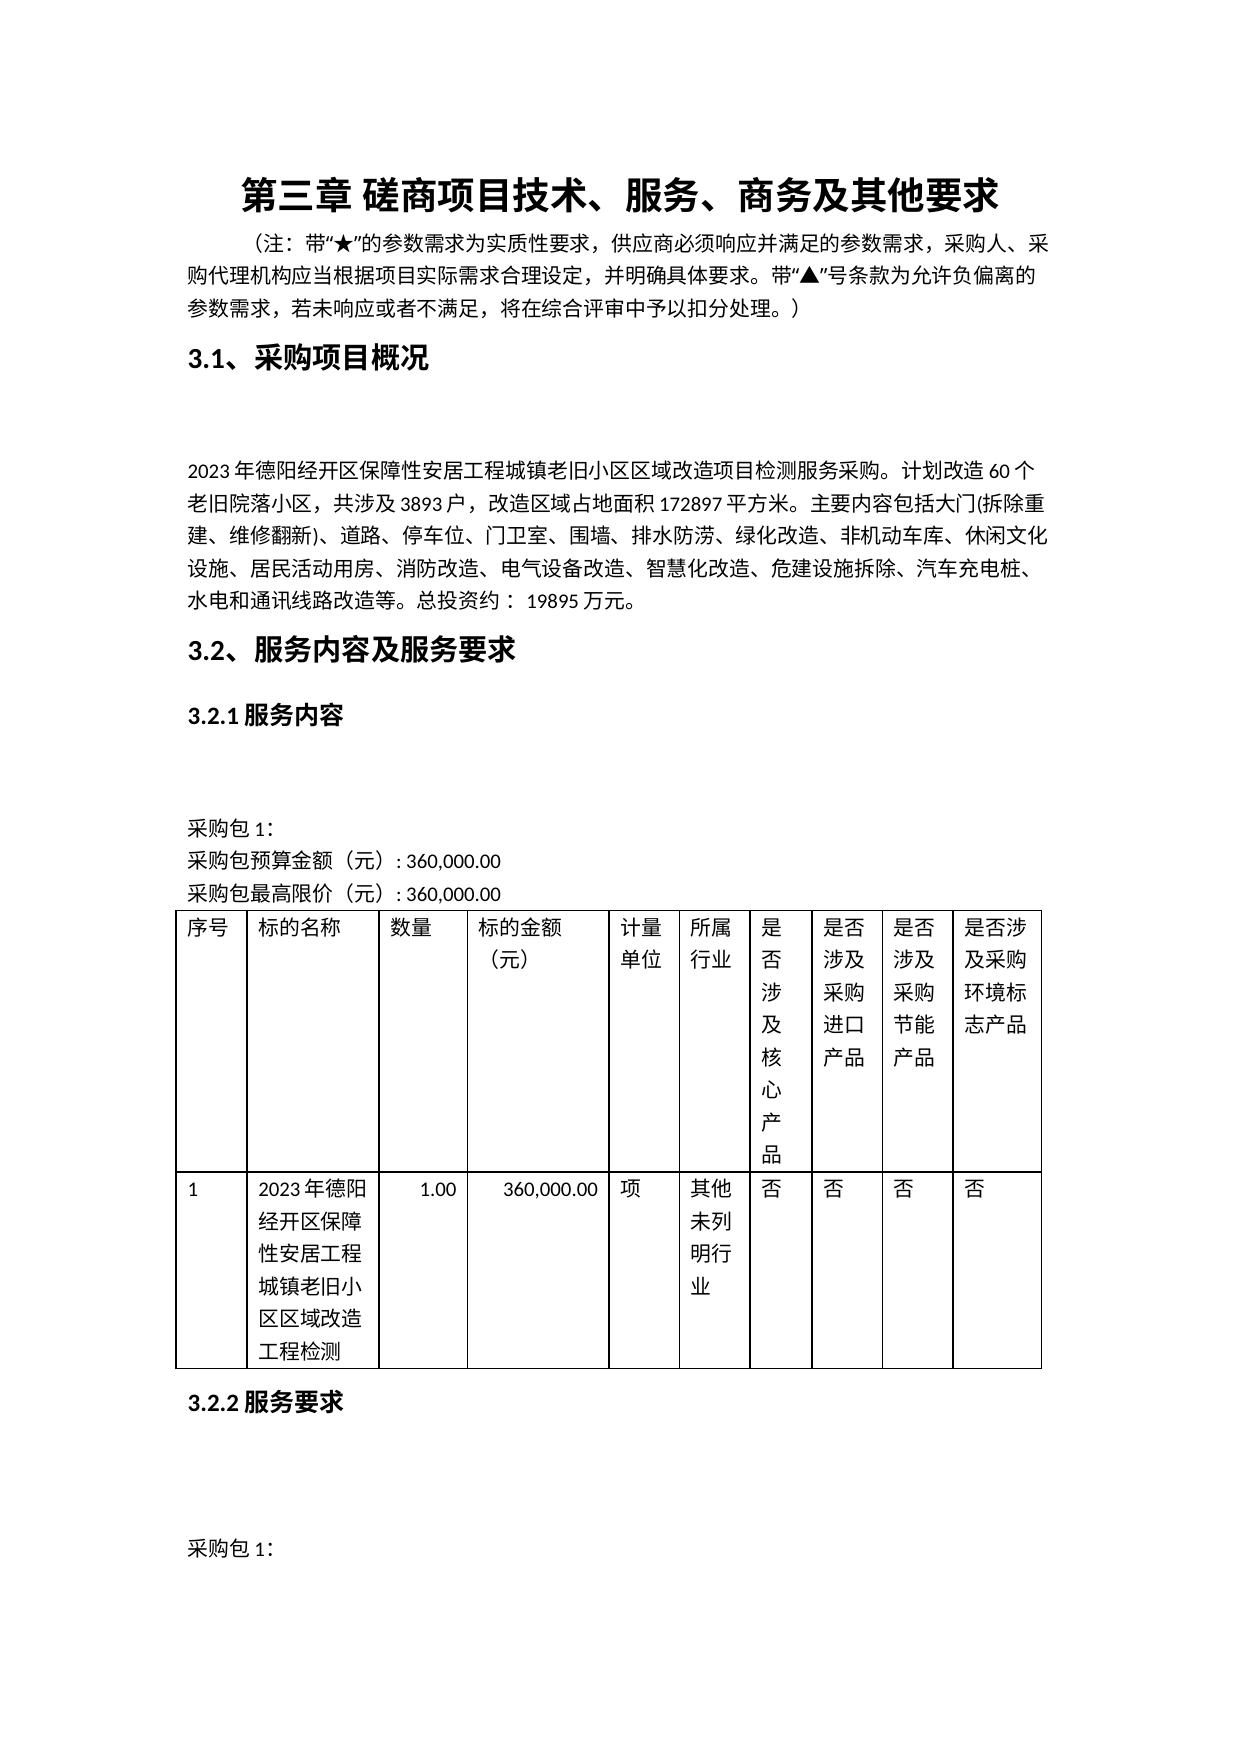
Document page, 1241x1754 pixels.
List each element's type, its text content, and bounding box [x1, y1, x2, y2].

table_header 数量 [380, 911, 467, 1171]
text 采购包1： [187, 812, 1053, 844]
table_cell 其他未列明行业 [680, 1173, 749, 1368]
text 采购包1： [187, 1532, 1053, 1564]
text 采购包最高限价（元）: 360,000.00 [187, 877, 1053, 909]
table_cell 否 [883, 1173, 952, 1368]
table_header 标的金额 （元） [468, 911, 608, 1171]
table_cell 360,000.00 [468, 1173, 608, 1368]
text 3.2.1服务内容 [187, 682, 1053, 747]
table_header 是否涉及采购节能产品 [883, 911, 952, 1171]
text 采购包预算金额（元）: 360,000.00 [187, 844, 1053, 877]
table_header 标的名称 [248, 911, 378, 1171]
text 2023 年德阳经开区保障性安居工程城镇老旧小区区域改造项目检测服务采购。计划改造60 个老旧院落小区，共涉及3893户，改造区域占地面积172897平方米。主要内容包括大门(拆除重建、维修翻新)、道路、停车位、门卫室、围墙、排水防涝、绿化改造、非机动车库、休闲文化设施、居民活动用房、消防改造、电气设备改造、智慧化改造、危建设施拆除、汽车充电桩、水电和通讯线路改造等。总投资约 ：19895万元。 [187, 454, 1053, 617]
text 第三章 磋商项目技术、服务、商务及其他要求 [187, 162, 1053, 227]
table_header 是否涉及采购环境标志产品 [954, 911, 1041, 1171]
text 3.2、服务内容及服务要求 [187, 617, 1053, 682]
table_header 是否涉及采购进口产品 [813, 911, 882, 1171]
text 3.1、采购项目概况 [187, 324, 1053, 389]
table_cell 否 [954, 1173, 1041, 1368]
table_header 计量单位 [610, 911, 679, 1171]
text （注：带“★”的参数需求为实质性要求，供应商必须响应并满足的参数需求，采购人、采购代理机构应当根据项目实际需求合理设定，并明确具体要求。带“▲”号条款为允许负偏离的参数需求，若未响应或者不满足，将在综合评审中予以扣分处理。） [187, 227, 1053, 324]
table_cell 项 [610, 1173, 679, 1368]
table_cell 1.00 [380, 1173, 467, 1368]
table_cell 1 [177, 1173, 246, 1368]
table_cell 否 [751, 1173, 811, 1368]
table_header 所属行业 [680, 911, 749, 1171]
table_header 序号 [177, 911, 246, 1171]
table_cell 否 [813, 1173, 882, 1368]
text 3.2.2服务要求 [187, 1369, 1053, 1434]
table_header 是否涉及核心产品 [751, 911, 811, 1171]
table_cell 2023年德阳经开区保障性安居工程城镇老旧小区区域改造工程检测 [248, 1173, 378, 1368]
